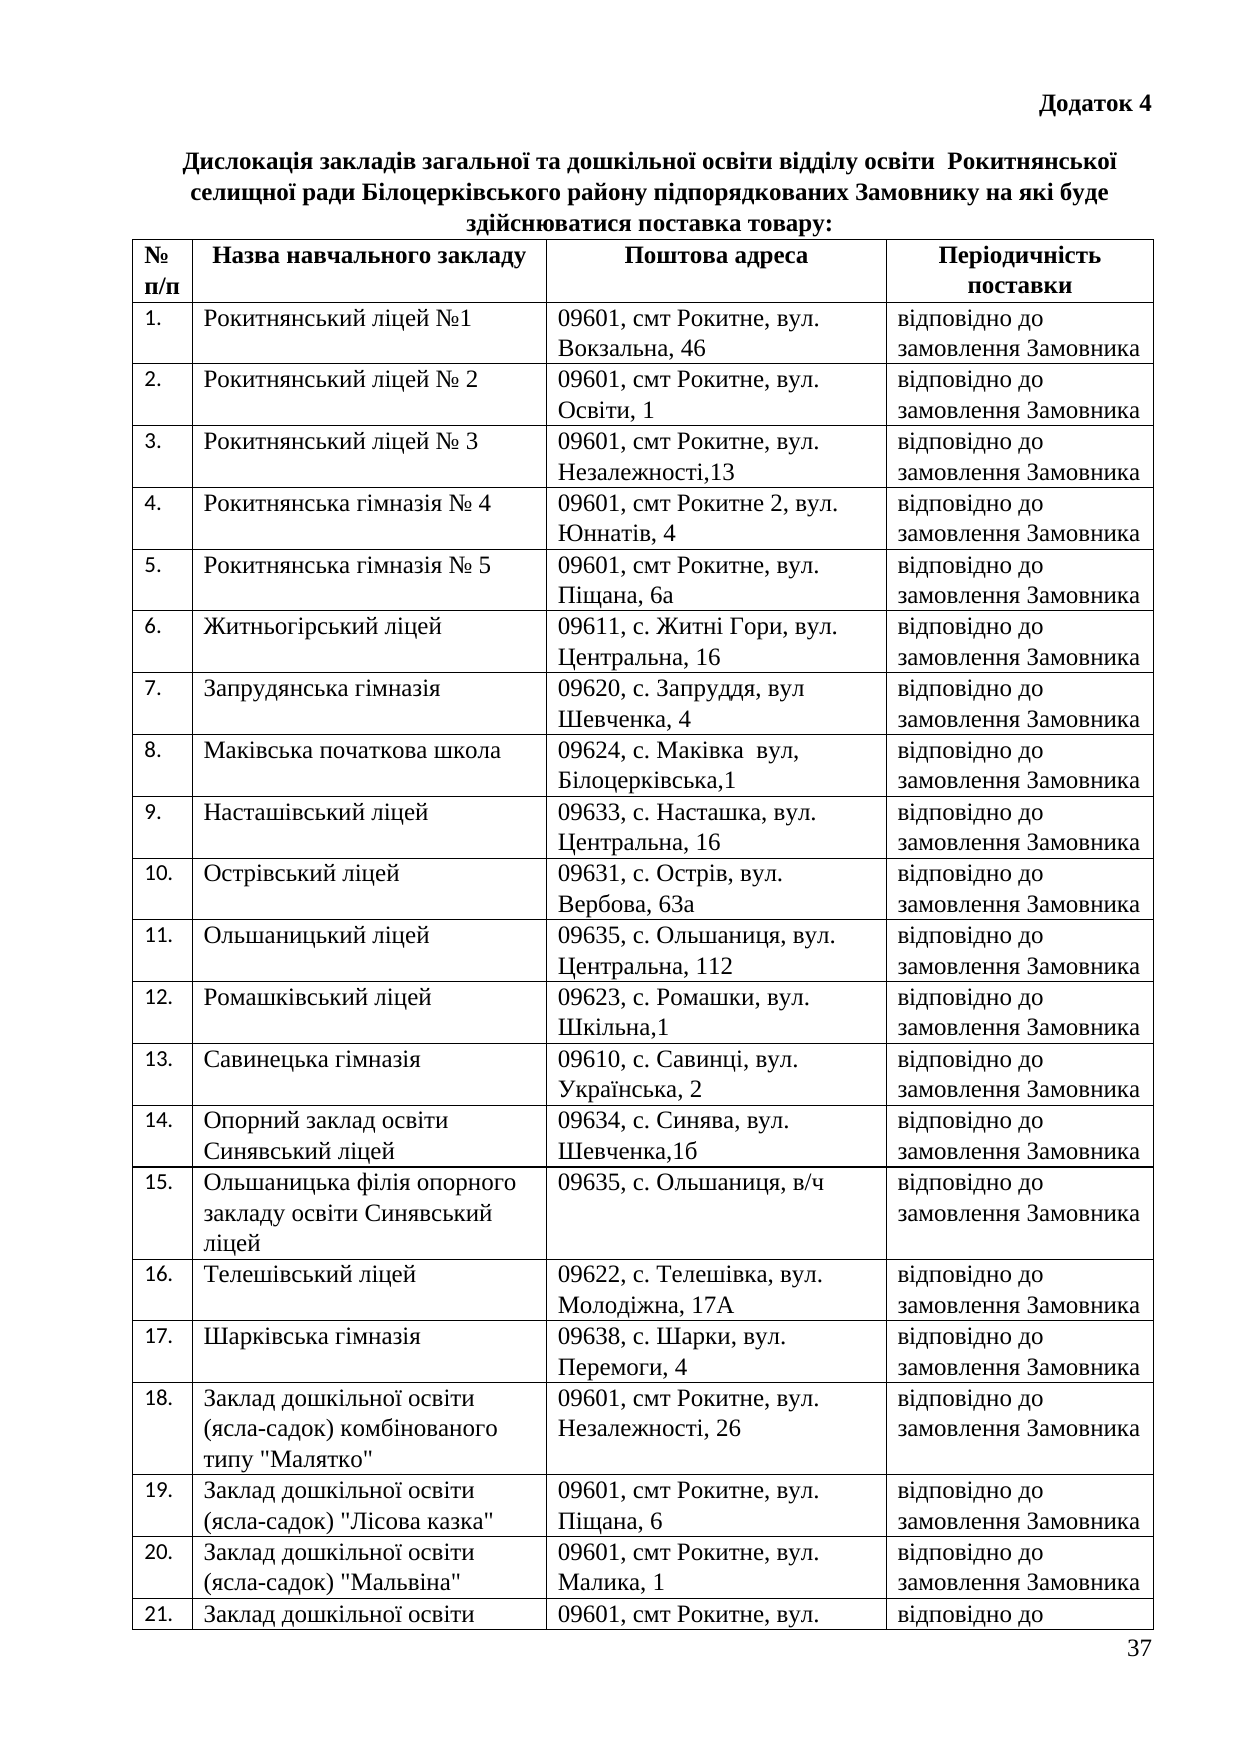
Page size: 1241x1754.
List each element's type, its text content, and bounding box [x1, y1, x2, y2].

table_cell Маківська початкова школа [193, 735, 546, 796]
table_cell відповідно до замовлення Замовника [887, 1168, 1153, 1258]
table_cell відповідно до замовлення Замовника [887, 1537, 1153, 1598]
table_cell [133, 426, 192, 487]
table_cell відповідно до замовлення Замовника [887, 303, 1153, 363]
table_cell відповідно до замовлення Замовника [887, 488, 1153, 549]
table_cell Рокитнянський ліцей №1 [193, 303, 546, 363]
table_cell [133, 673, 192, 734]
table_cell 09601, смт Рокитне, вул. Незалежності, 26 [547, 1383, 886, 1474]
table_cell [133, 550, 192, 610]
table_header Поштова адреса [547, 240, 886, 302]
table_cell відповідно до замовлення Замовника [887, 611, 1153, 672]
table_cell [133, 611, 192, 672]
table_cell 09633, с. Насташка, вул. Центральна, 16 [547, 797, 886, 857]
table_cell [133, 488, 192, 549]
table_cell 09610, с. Савинці, вул. Українська, 2 [547, 1044, 886, 1104]
table_cell Заклад дошкільної освіти (ясла-садок) комбінованого типу "Малятко" [193, 1383, 546, 1474]
table_cell Ольшаницька філія опорного закладу освіти Синявський ліцей [193, 1168, 546, 1258]
table_cell [133, 1168, 192, 1258]
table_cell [887, 1599, 1153, 1628]
table_cell [133, 735, 192, 796]
table_cell Острівський ліцей [193, 859, 546, 919]
table_cell відповідно до замовлення Замовника [887, 1321, 1153, 1382]
table_cell 09631, с. Острів, вул. Вербова, 63а [547, 859, 886, 919]
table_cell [193, 1599, 546, 1628]
table_cell 09611, с. Житні Гори, вул. Центральна, 16 [547, 611, 886, 672]
table_cell 09601, смт Рокитне, вул. Піщана, 6а [547, 550, 886, 610]
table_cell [547, 1599, 886, 1628]
table_header Періодичність поставки [887, 240, 1153, 302]
table_cell 09601, смт Рокитне, вул. Малика, 1 [547, 1537, 886, 1598]
table_cell Ольшаницький ліцей [193, 920, 546, 981]
table_cell [133, 859, 192, 919]
table_cell Житньогірський ліцей [193, 611, 546, 672]
table_cell відповідно до замовлення Замовника [887, 1044, 1153, 1104]
table_cell [133, 797, 192, 857]
table_cell 09638, с. Шарки, вул. Перемоги, 4 [547, 1321, 886, 1382]
table_cell [133, 1044, 192, 1104]
table_cell Насташівський ліцей [193, 797, 546, 857]
table_cell [133, 920, 192, 981]
table_cell відповідно до замовлення Замовника [887, 1260, 1153, 1320]
table_cell 09601, смт Рокитне, вул. Піщана, 6 [547, 1475, 886, 1536]
table_cell [133, 1106, 192, 1166]
table_cell [133, 1537, 192, 1598]
table_cell відповідно до замовлення Замовника [887, 673, 1153, 734]
table_cell [133, 303, 192, 363]
table_header № п/п [133, 240, 192, 302]
table_cell 09623, с. Ромашки, вул. Шкільна,1 [547, 982, 886, 1043]
table_cell [133, 1383, 192, 1474]
table_cell [133, 1260, 192, 1320]
table_cell 09634, с. Синява, вул. Шевченка,1б [547, 1106, 886, 1166]
table_cell 09624, с. Маківка вул, Білоцерківська,1 [547, 735, 886, 796]
table_cell Запрудянська гімназія [193, 673, 546, 734]
table_cell відповідно до замовлення Замовника [887, 920, 1153, 981]
table_cell відповідно до замовлення Замовника [887, 735, 1153, 796]
table_cell Опорний заклад освіти Синявський ліцей [193, 1106, 546, 1166]
table_cell відповідно до замовлення Замовника [887, 1475, 1153, 1536]
table_cell [133, 364, 192, 425]
table_cell [133, 1321, 192, 1382]
table_header Назва навчального закладу [193, 240, 546, 302]
table_cell 09601, смт Рокитне, вул. Незалежності,13 [547, 426, 886, 487]
table_cell [133, 1475, 192, 1536]
table_cell Рокитнянська гімназія № 4 [193, 488, 546, 549]
text Дислокація закладів загальної та дошкільної освіти відділу освіти Рокитнянської селищної ради Білоцерківського району підпорядкованих Замовнику на які буде здійснюватися поставка товару: [148, 146, 1152, 237]
table_cell Заклад дошкільної освіти (ясла-садок) "Лісова казка" [193, 1475, 546, 1536]
table_cell [133, 982, 192, 1043]
table_cell 09601, смт Рокитне, вул. Вокзальна, 46 [547, 303, 886, 363]
table_cell 09635, с. Ольшаниця, вул. Центральна, 112 [547, 920, 886, 981]
table_cell Заклад дошкільної освіти (ясла-садок) "Мальвіна" [193, 1537, 546, 1598]
table_cell 09622, с. Телешівка, вул. Молодіжна, 17А [547, 1260, 886, 1320]
table_cell Рокитнянський ліцей № 3 [193, 426, 546, 487]
table_cell Телешівський ліцей [193, 1260, 546, 1320]
table_cell 09620, с. Запруддя, вул Шевченка, 4 [547, 673, 886, 734]
table_cell 09635, с. Ольшаниця, в/ч [547, 1168, 886, 1258]
table_cell Ромашківський ліцей [193, 982, 546, 1043]
table_cell 09601, смт Рокитне 2, вул. Юннатів, 4 [547, 488, 886, 549]
table_cell відповідно до замовлення Замовника [887, 859, 1153, 919]
table_cell відповідно до замовлення Замовника [887, 364, 1153, 425]
table_cell відповідно до замовлення Замовника [887, 1106, 1153, 1166]
table_cell Савинецька гімназія [193, 1044, 546, 1104]
table_cell Рокитнянська гімназія № 5 [193, 550, 546, 610]
table_cell відповідно до замовлення Замовника [887, 1383, 1153, 1474]
table_cell відповідно до замовлення Замовника [887, 797, 1153, 857]
text Додаток 4 [148, 88, 1152, 117]
table_cell Шарківська гімназія [193, 1321, 546, 1382]
table_cell відповідно до замовлення Замовника [887, 550, 1153, 610]
table_cell відповідно до замовлення Замовника [887, 982, 1153, 1043]
table_cell [133, 1599, 192, 1628]
table_cell 09601, смт Рокитне, вул. Освіти, 1 [547, 364, 886, 425]
table_cell Рокитнянський ліцей № 2 [193, 364, 546, 425]
table_cell відповідно до замовлення Замовника [887, 426, 1153, 487]
